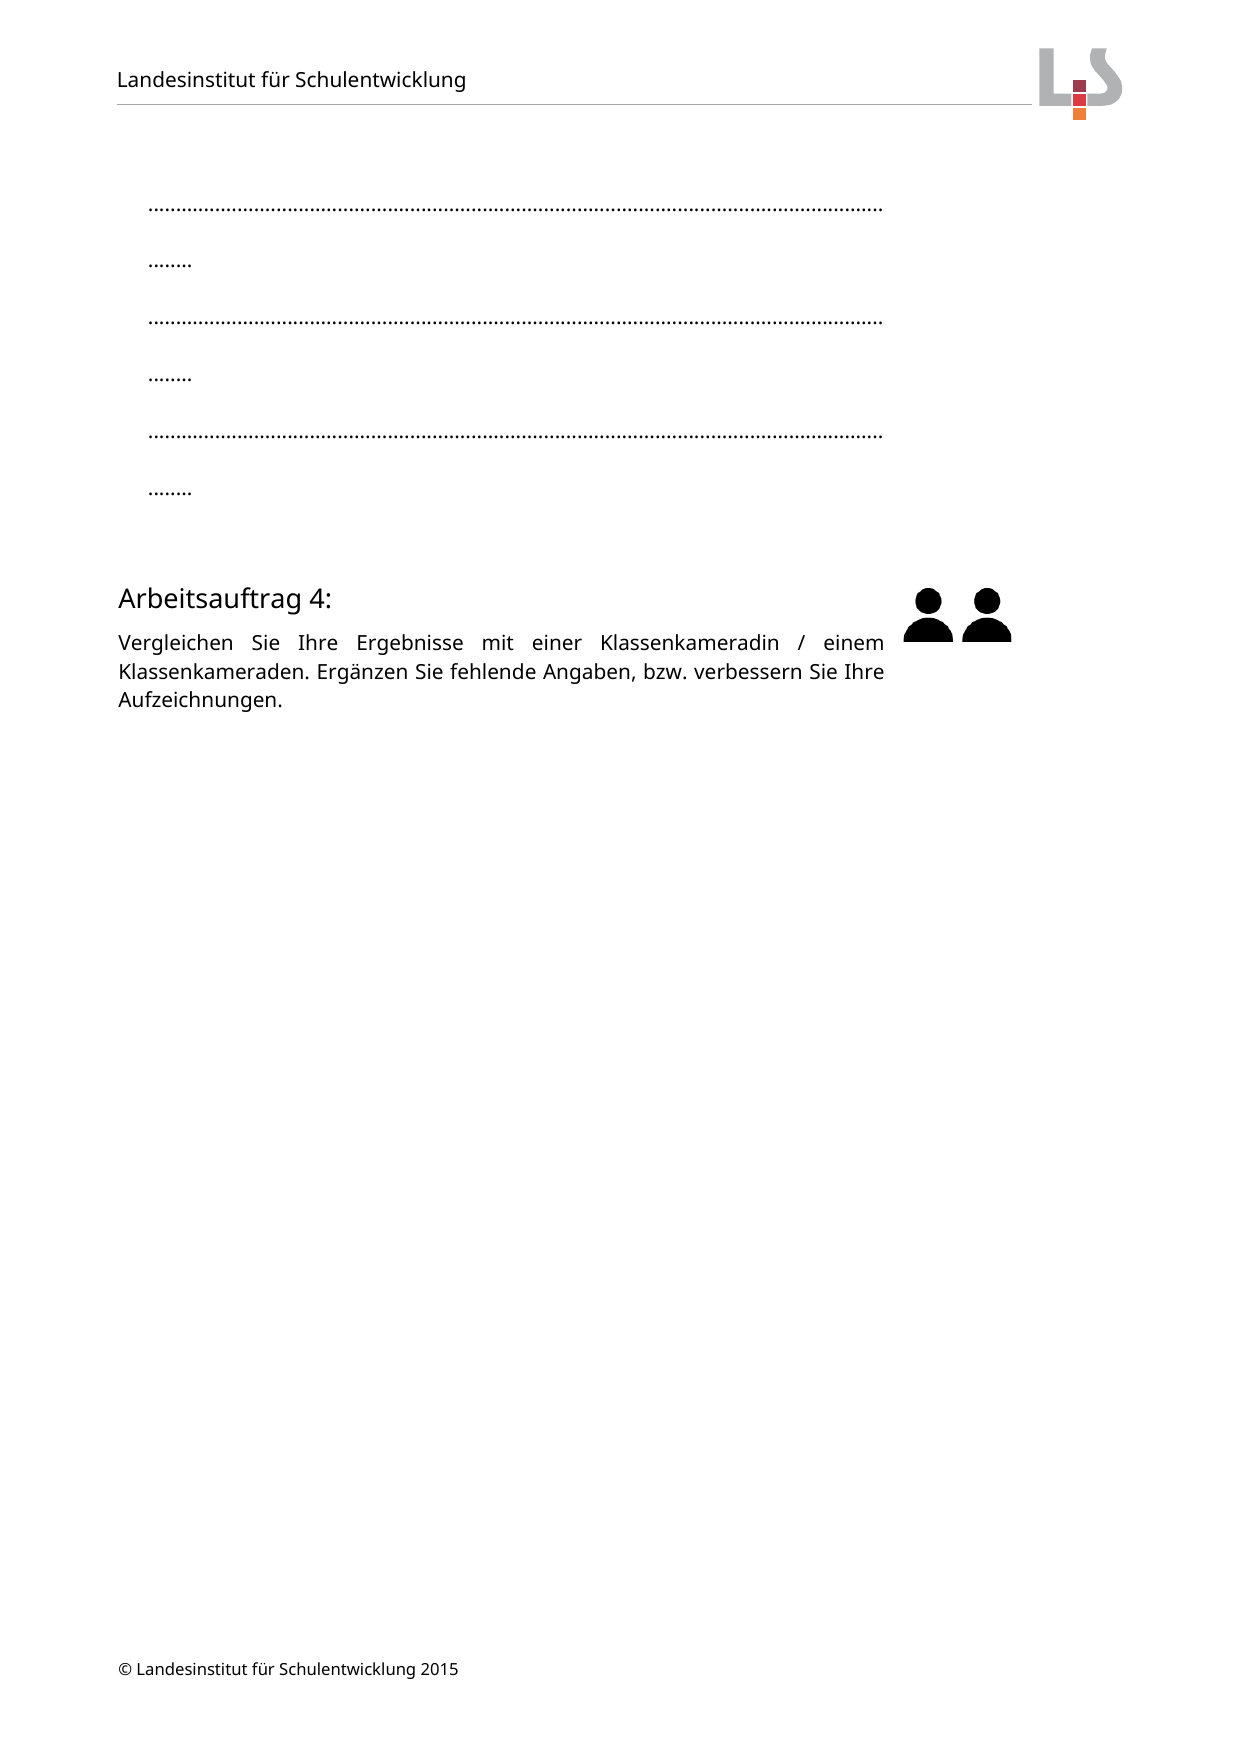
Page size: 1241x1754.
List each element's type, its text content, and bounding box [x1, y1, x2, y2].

subtitle Arbeitsauftrag 4: [118, 579, 886, 616]
picture [903, 588, 1012, 642]
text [148, 189, 886, 274]
text ............................................................................................................................................ [148, 416, 886, 501]
text Vergleichen Sie Ihre Ergebnisse mit einer Klassenkameradin / einem Klassenkameraden. Ergänzen Sie fehlende Angaben, bzw. verbessern Sie Ihre Aufzeichnungen. [118, 628, 886, 714]
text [148, 302, 886, 388]
